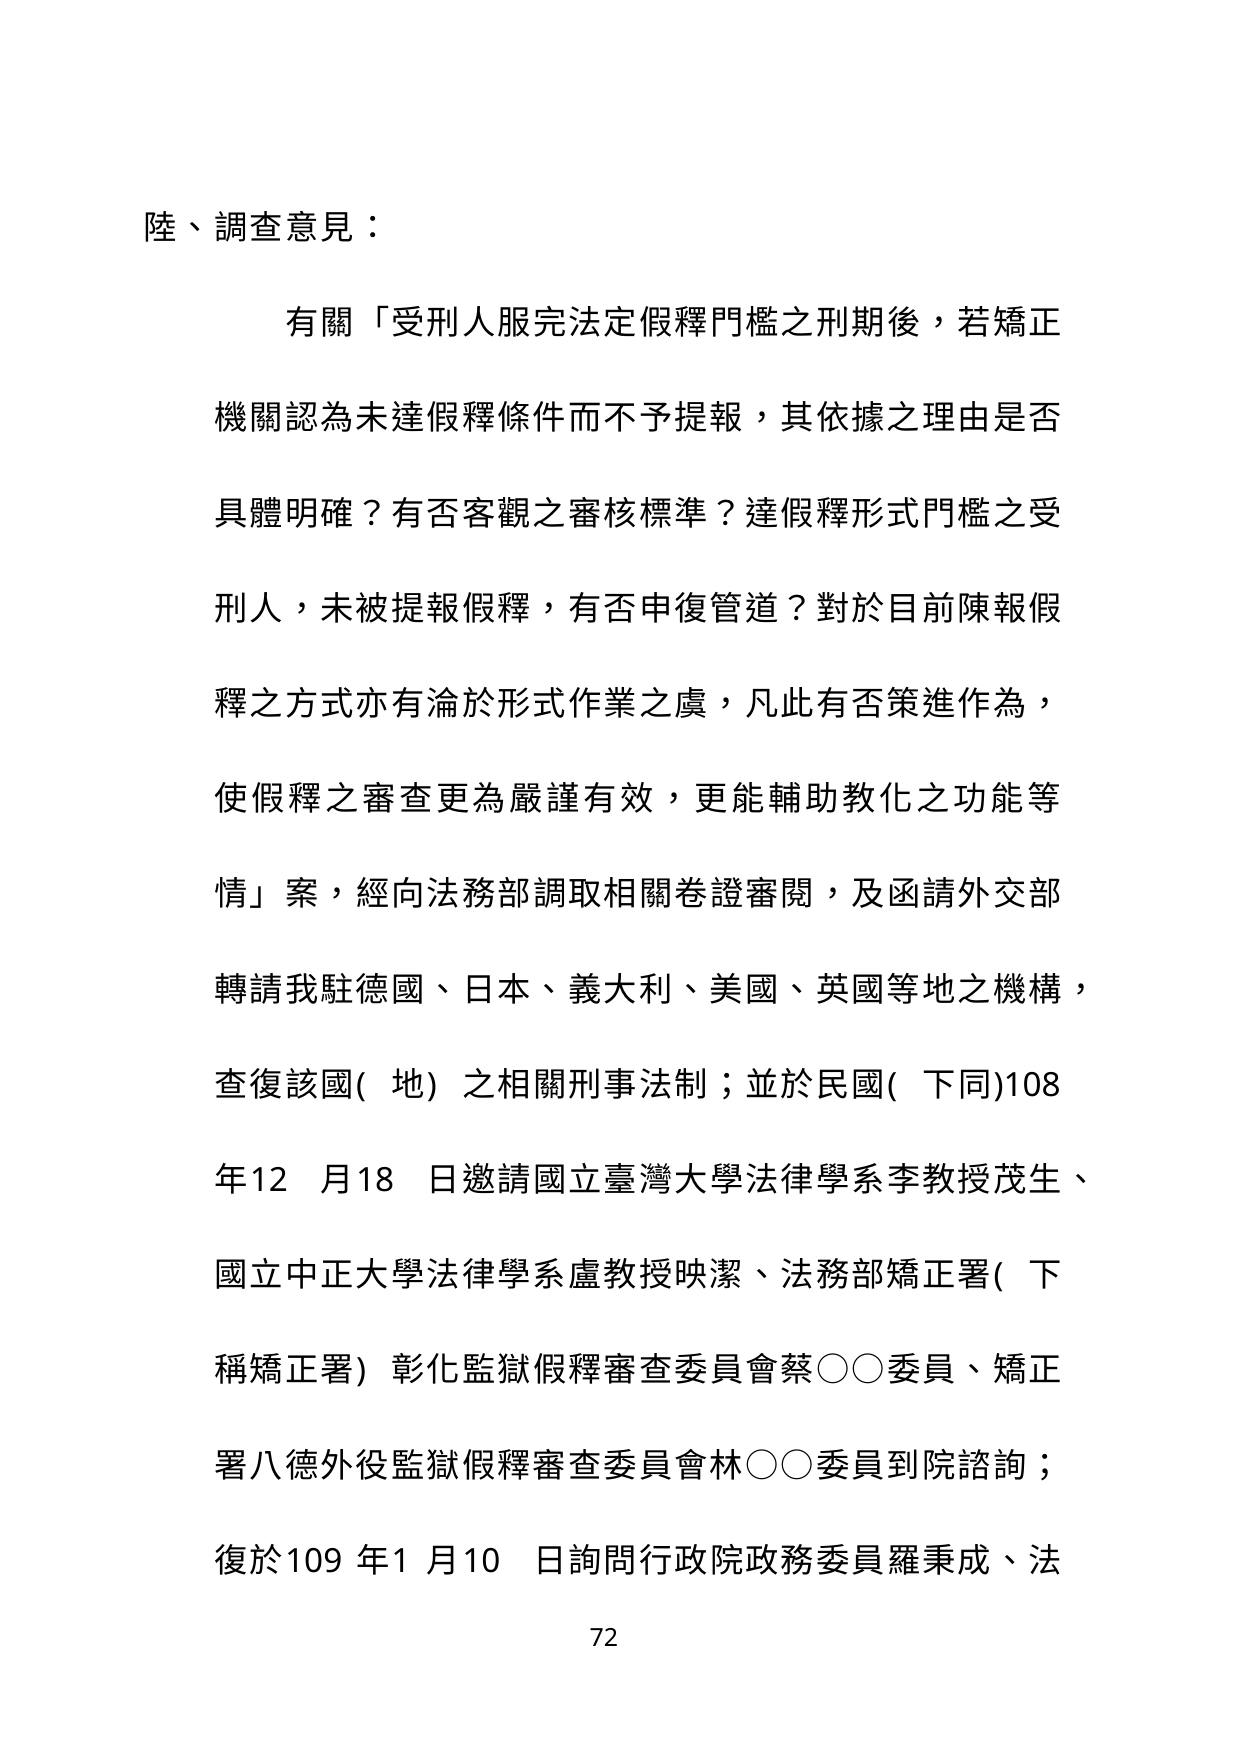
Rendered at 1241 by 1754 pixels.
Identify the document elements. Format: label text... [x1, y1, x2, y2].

subtitle 調查意見： [143, 177, 1064, 272]
